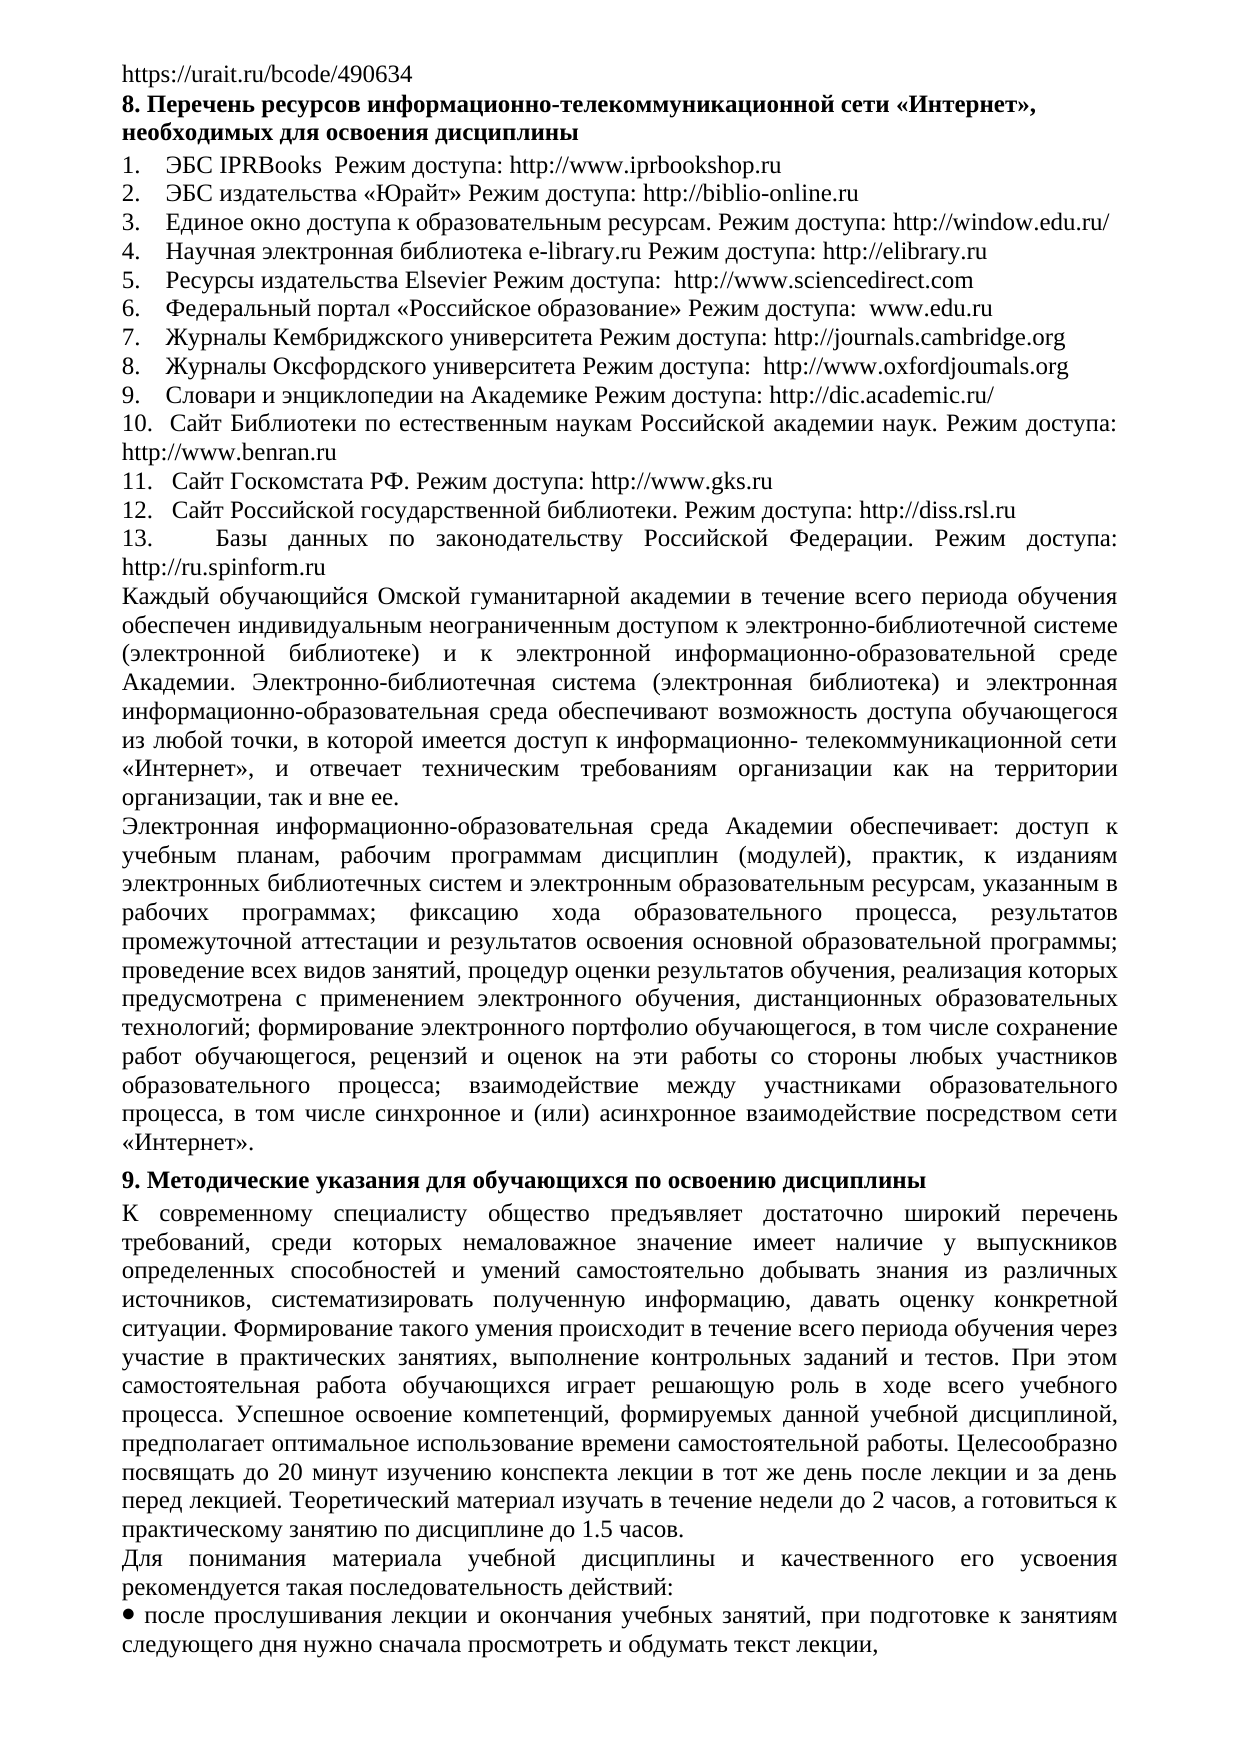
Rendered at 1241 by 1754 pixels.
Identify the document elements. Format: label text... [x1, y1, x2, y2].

table_header https://urait.ru/bcode/490634 [118, 59, 1122, 89]
table_cell 8. Перечень ресурсов информационно-телекоммуникационной сети «Интернет», необходимых для освоения дисциплины [118, 89, 1122, 150]
table_cell 9. Методические указания для обучающихся по освоению дисциплины [118, 1165, 1122, 1198]
table_cell 1. ЭБС IPRBooks Режим доступа: http://www.iprbookshop.ru 2. ЭБС издательства «Юрайт» Режим доступа: http://biblio-online.ru 3. Единое окно доступа к образовательным ресурсам. Режим доступа: http://window.edu.ru/ 4. Научная электронная библиотека e-library.ru Режим доступа: http://elibrary.ru 5. Ресурсы издательства Elsevier Режим доступа: http://www.sciencedirect.com 6. Федеральный портал «Российское образование» Режим доступа: www.edu.ru 7. Журналы Кембриджского университета Режим доступа: http://journals.cambridge.org 8. Журналы Оксфордского университета Режим доступа: http://www.oxfordjoumals.org 9. Словари и энциклопедии на Академике Режим доступа: http://dic.academic.ru/ 10. Сайт Библиотеки по естественным наукам Российской академии наук. Режим доступа: http://www.benran.ru 11. Сайт Госкомстата РФ. Режим доступа: http://www.gks.ru 12. Сайт Российской государственной библиотеки. Режим доступа: http://diss.rsl.ru 13. Базы данных по законодательству Российской Федерации. Режим доступа: http://ru.spinform.ru Каждый обучающийся Омской гуманитарной академии в течение всего периода обучения обеспечен индивидуальным неограниченным доступом к электронно-библиотечной системе (электронной библиотеке) и к электронной информационно-образовательной среде Академии. Электронно-библиотечная система (электронная библиотека) и электронная информационно-образовательная среда обеспечивают возможность доступа обучающегося из любой точки, в которой имеется доступ к информационно- телекоммуникационной сети «Интернет», и отвечает техническим требованиям организации как на территории организации, так и вне ее. Электронная информационно-образовательная среда Академии обеспечивает: доступ к учебным планам, рабочим программам дисциплин (модулей), практик, к изданиям электронных библиотечных систем и электронным образовательным ресурсам, указанным в рабочих программах; фиксацию хода образовательного процесса, результатов промежуточной аттестации и результатов освоения основной образовательной программы; проведение всех видов занятий, процедур оценки результатов обучения, реализация которых предусмотрена с применением электронного обучения, дистанционных образовательных технологий; формирование электронного портфолио обучающегося, в том числе сохранение работ обучающегося, рецензий и оценок на эти работы со стороны любых участников образовательного процесса; взаимодействие между участниками образовательного процесса, в том числе синхронное и (или) асинхронное взаимодействие посредством сети «Интернет». [118, 150, 1122, 1165]
table_cell К современному специалисту общество предъявляет достаточно широкий перечень требований, среди которых немаловажное значение имеет наличие у выпускников определенных способностей и умений самостоятельно добывать знания из различных источников, систематизировать полученную информацию, давать оценку конкретной ситуации. Формирование такого умения происходит в течение всего периода обучения через участие в практических занятиях, выполнение контрольных заданий и тестов. При этом самостоятельная работа обучающихся играет решающую роль в ходе всего учебного процесса. Успешное освоение компетенций, формируемых данной учебной дисциплиной, предполагает оптимальное использование времени самостоятельной работы. Целесообразно посвящать до 20 минут изучению конспекта лекции в тот же день после лекции и за день перед лекцией. Теоретический материал изучать в течение недели до 2 часов, а готовиться к практическому занятию по дисциплине до 1.5 часов. Для понимания материала учебной дисциплины и качественного его усвоения рекомендуется такая последовательность действий: ⦁ после прослушивания лекции и окончания учебных занятий, при подготовке к занятиям следующего дня нужно сначала просмотреть и обдумать текст лекции, [118, 1198, 1122, 1662]
